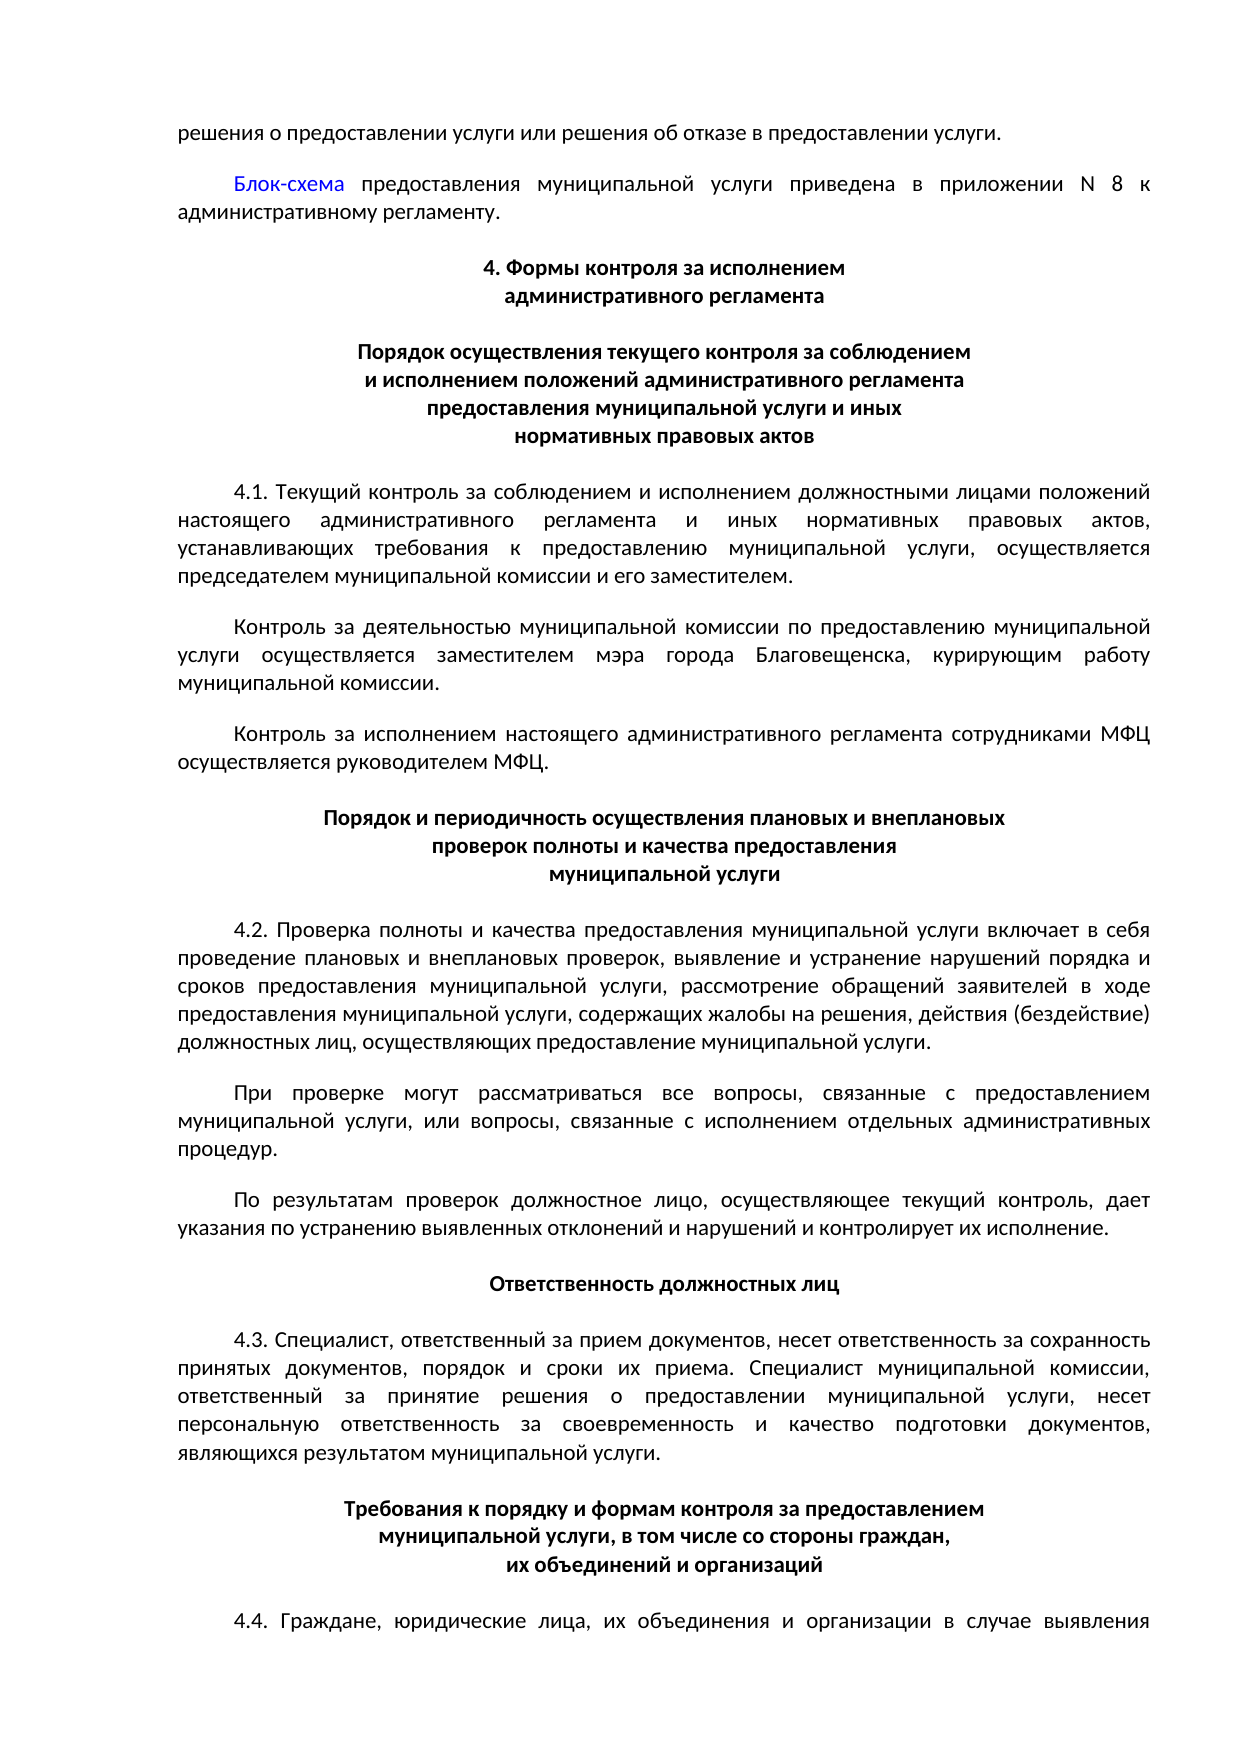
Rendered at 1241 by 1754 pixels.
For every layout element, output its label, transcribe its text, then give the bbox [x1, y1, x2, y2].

title Ответственность должностных лиц [177, 1269, 1152, 1297]
text 4.2. Проверка полноты и качества предоставления муниципальной услуги включает в себя проведение плановых и внеплановых проверок, выявление и устранение нарушений порядка и сроков предоставления муниципальной услуги, рассмотрение обращений заявителей в ходе предоставления муниципальной услуги, содержащих жалобы на решения, действия (бездействие) должностных лиц, осуществляющих предоставление муниципальной услуги. [177, 915, 1152, 1056]
title и исполнением положений административного регламента [177, 365, 1152, 393]
title проверок полноты и качества предоставления [177, 831, 1152, 859]
text Блок-схема предоставления муниципальной услуги приведена в приложении N 8 к административному регламенту. [177, 169, 1152, 225]
title нормативных правовых актов [177, 421, 1152, 449]
text 4.3. Специалист, ответственный за прием документов, несет ответственность за сохранность принятых документов, порядок и сроки их приема. Специалист муниципальной комиссии, ответственный за принятие решения о предоставлении муниципальной услуги, несет персональную ответственность за своевременность и качество подготовки документов, являющихся результатом муниципальной услуги. [177, 1326, 1152, 1466]
title Требования к порядку и формам контроля за предоставлением [177, 1494, 1152, 1522]
title 4. Формы контроля за исполнением [177, 253, 1152, 281]
title предоставления муниципальной услуги и иных [177, 393, 1152, 421]
title Порядок и периодичность осуществления плановых и внеплановых [177, 803, 1152, 831]
title муниципальной услуги, в том числе со стороны граждан, [177, 1522, 1152, 1550]
text По результатам проверок должностное лицо, осуществляющее текущий контроль, дает указания по устранению выявленных отклонений и нарушений и контролирует их исполнение. [177, 1185, 1152, 1241]
text При проверке могут рассматриваться все вопросы, связанные с предоставлением муниципальной услуги, или вопросы, связанные с исполнением отдельных административных процедур. [177, 1078, 1152, 1162]
text Контроль за деятельностью муниципальной комиссии по предоставлению муниципальной услуги осуществляется заместителем мэра города Благовещенска, курирующим работу муниципальной комиссии. [177, 612, 1152, 696]
title их объединений и организаций [177, 1550, 1152, 1578]
text Контроль за исполнением настоящего административного регламента сотрудниками МФЦ осуществляется руководителем МФЦ. [177, 719, 1152, 775]
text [177, 118, 1152, 146]
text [177, 1606, 1152, 1634]
text 4.1. Текущий контроль за соблюдением и исполнением должностными лицами положений настоящего административного регламента и иных нормативных правовых актов, устанавливающих требования к предоставлению муниципальной услуги, осуществляется председателем муниципальной комиссии и его заместителем. [177, 477, 1152, 589]
title административного регламента [177, 281, 1152, 309]
title Порядок осуществления текущего контроля за соблюдением [177, 337, 1152, 365]
title муниципальной услуги [177, 859, 1152, 887]
